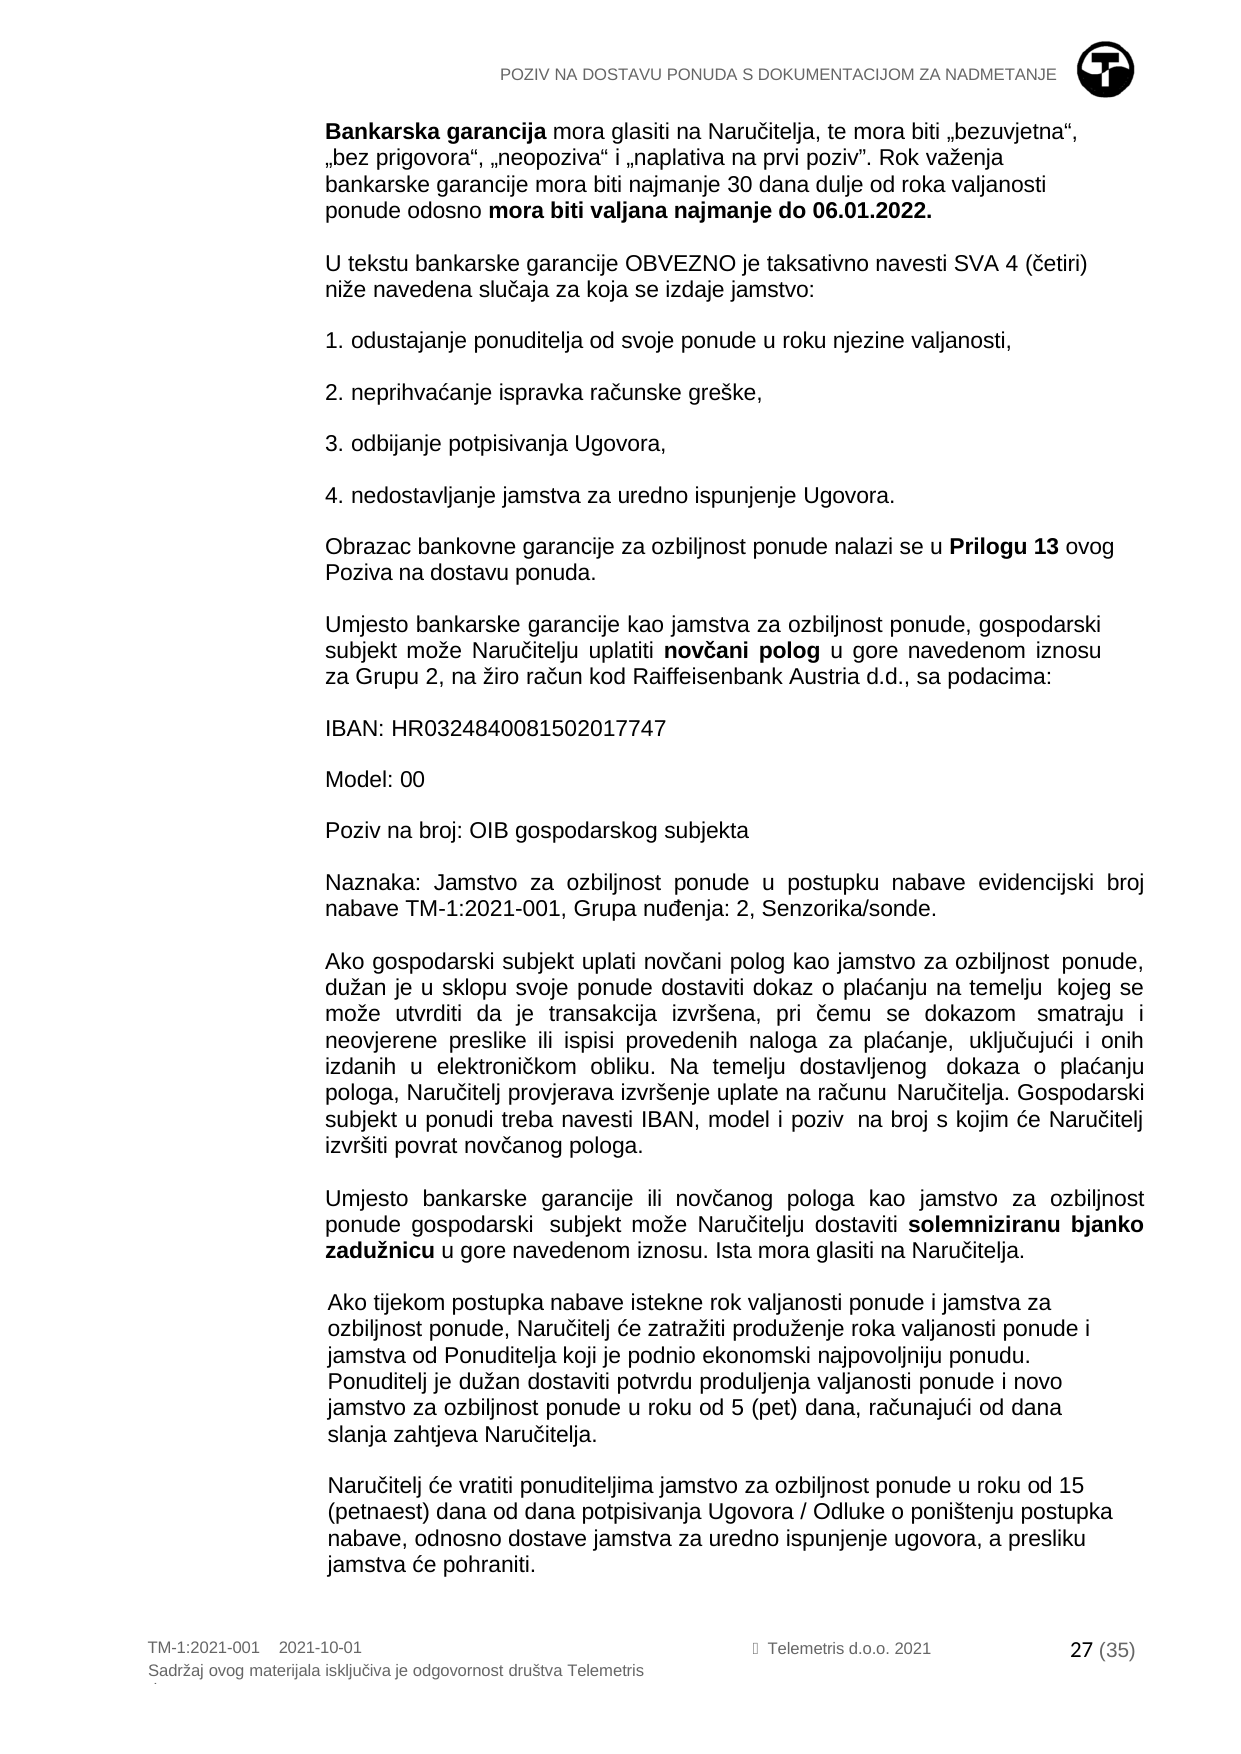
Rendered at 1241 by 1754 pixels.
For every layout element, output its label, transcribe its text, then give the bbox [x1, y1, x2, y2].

list odbijanje potpisivanja Ugovora, [325, 430, 1144, 456]
text IBAN: HR0324840081502017747 [325, 714, 1144, 741]
text Ako tijekom postupka nabave istekne rok valjanosti ponude i jamstva za ozbiljnost ponude, Naručitelj će zatražiti produženje roka valjanosti ponude i jamstva od Ponuditelja koji je podnio ekonomski najpovoljniju ponudu. [327, 1289, 1122, 1368]
text Model: 00 [325, 766, 1144, 792]
text Poziv na broj: OIB gospodarskog subjekta [325, 817, 1144, 844]
text Naručitelj će vratiti ponuditeljima jamstvo za ozbiljnost ponude u roku od 15 (petnaest) dana od dana potpisivanja Ugovora / Odluke o poništenju postupka nabave, odnosno dostave jamstva za uredno ispunjenje ugovora, a presliku jamstva će pohraniti. [327, 1472, 1122, 1577]
text „bez prigovora“, „neopoziva“ i „naplativa na prvi poziv”. Rok važenja bankarske garancije mora biti najmanje 30 dana dulje od roka valjanosti ponude odosno mora biti valjana najmanje do 06.01.2022. [325, 144, 1100, 223]
text U tekstu bankarske garancije OBVEZNO je taksativno navesti SVA 4 (četiri) niže navedena slučaja za koja se izdaje jamstvo: [325, 250, 1100, 302]
text Ako gospodarski subjekt uplati novčani polog kao jamstvo za ozbiljnost ponude, dužan je u sklopu svoje ponude dostaviti dokaz o plaćanju na temelju kojeg se može utvrditi da je transakcija izvršena, pri čemu se dokazom smatraju i neovjerene preslike ili ispisi provedenih naloga za plaćanje, uključujući i onih izdanih u elektroničkom obliku. Na temelju dostavljenog dokaza o plaćanju pologa, Naručitelj provjerava izvršenje uplate na računu Naručitelja. Gospodarski subjekt u ponudi treba navesti IBAN, model i poziv na broj s kojim će Naručitelj izvršiti povrat novčanog pologa. [325, 948, 1144, 1158]
list odustajanje ponuditelja od svoje ponude u roku njezine valjanosti, [325, 327, 1144, 354]
list nedostavljanje jamstva za uredno ispunjenje Ugovora. [325, 482, 1144, 508]
text Naznaka: Jamstvo za ozbiljnost ponude u postupku nabave evidencijski broj nabave TM-1:2021-001, Grupa nuđenja: 2, Senzorika/sonde. [325, 868, 1144, 921]
text Obrazac bankovne garancije za ozbiljnost ponude nalazi se u Prilogu 13 ovog Poziva na dostavu ponuda. [325, 533, 1122, 586]
list neprihvaćanje ispravka računske greške, [325, 379, 1144, 405]
picture [1075, 40, 1135, 98]
text Umjesto bankarske garancije kao jamstva za ozbiljnost ponude, gospodarski subjekt može Naručitelju uplatiti novčani polog u gore navedenom iznosu za Grupu 2, na žiro račun kod Raiffeisenbank Austria d.d., sa podacima: [325, 611, 1101, 690]
text Umjesto bankarske garancije ili novčanog pologa kao jamstvo za ozbiljnost ponude gospodarski subjekt može Naručitelju dostaviti solemniziranu bjanko zadužnicu u gore navedenom iznosu. Ista mora glasiti na Naručitelja. [325, 1185, 1144, 1264]
text Bankarska garancija mora glasiti na Naručitelja, te mora biti „bezuvjetna“, [325, 118, 1144, 144]
text Ponuditelj je dužan dostaviti potvrdu produljenja valjanosti ponude i novo jamstvo za ozbiljnost ponude u roku od 5 (pet) dana, računajući od dana slanja zahtjeva Naručitelja. [327, 1368, 1063, 1447]
